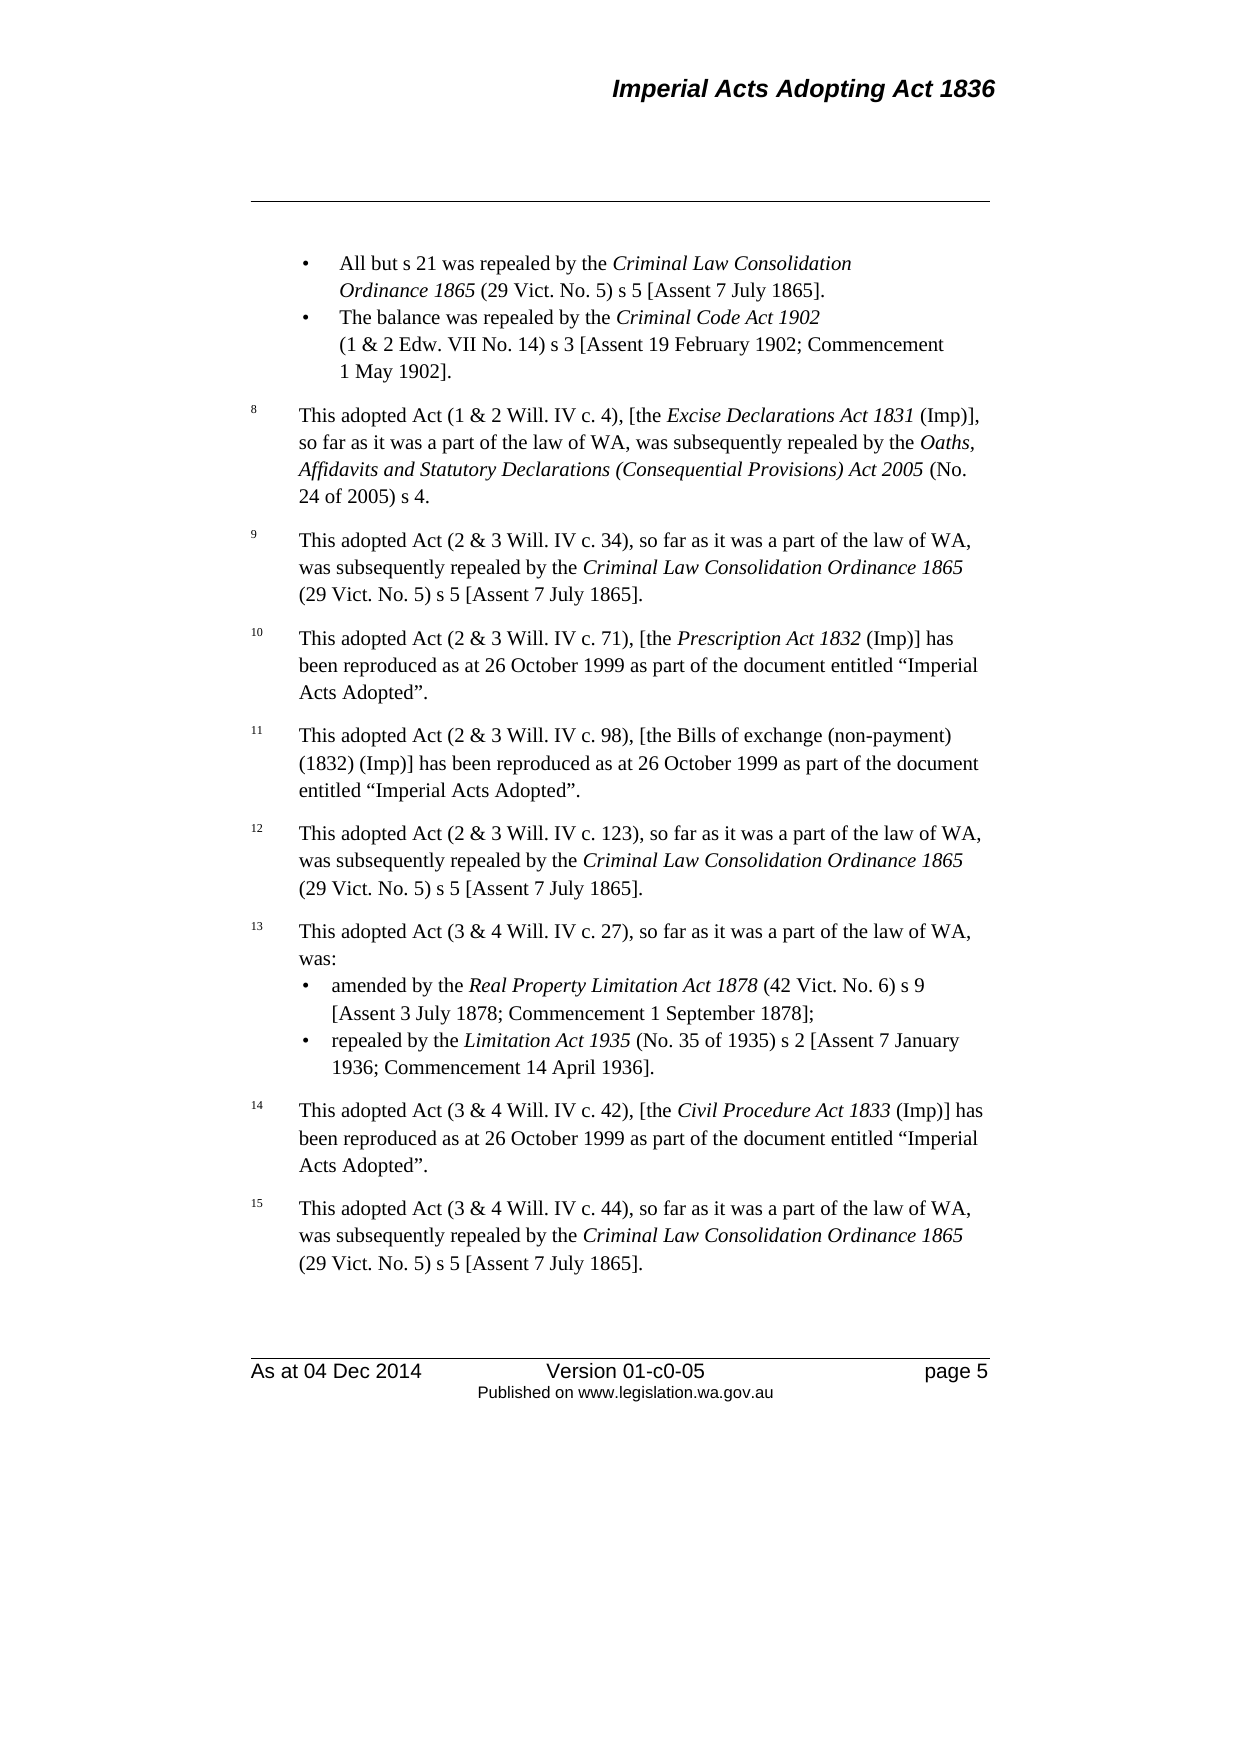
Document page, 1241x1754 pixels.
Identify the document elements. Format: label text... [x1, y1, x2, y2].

text 8 This adopted Act (1 & 2 Will. IV c. 4), [the Excise Declarations Act 1831 (Imp)], so far as it was a part of the law of WA, was subsequently repealed by the Oaths, Affidavits and Statutory Declarations (Consequential Provisions) Act 2005 (No. 24 of 2005) s 4. [251, 399, 990, 508]
text • amended by the Real Property Limitation Act 1878 (42 Vict. No. 6) s 9 [Assent 3 July 1878; Commencement 1 September 1878]; [302, 970, 990, 1024]
text 13 This adopted Act (3 & 4 Will. IV c. 27), so far as it was a part of the law of WA, was: [251, 916, 990, 970]
text 11 This adopted Act (2 & 3 Will. IV c. 98), [the Bills of exchange (non-payment) (1832) (Imp)] has been reproduced as at 26 October 1999 as part of the document entitled “Imperial Acts Adopted”. [251, 720, 990, 802]
text 12 This adopted Act (2 & 3 Will. IV c. 123), so far as it was a part of the law of WA, was subsequently repealed by the Criminal Law Consolidation Ordinance 1865 (29 Vict. No. 5) s 5 [Assent 7 July 1865]. [251, 818, 990, 899]
text 9 This adopted Act (2 & 3 Will. IV c. 34), so far as it was a part of the law of WA, was subsequently repealed by the Criminal Law Consolidation Ordinance 1865 (29 Vict. No. 5) s 5 [Assent 7 July 1865]. [251, 524, 990, 606]
text • The balance was repealed by the Criminal Code Act 1902 (1 & 2 Edw. VII No. 14) s 3 [Assent 19 February 1902; Commencement 1 May 1902]. [302, 302, 990, 383]
text 15 This adopted Act (3 & 4 Will. IV c. 44), so far as it was a part of the law of WA, was subsequently repealed by the Criminal Law Consolidation Ordinance 1865 (29 Vict. No. 5) s 5 [Assent 7 July 1865]. [251, 1193, 990, 1274]
text 10 This adopted Act (2 & 3 Will. IV c. 71), [the Prescription Act 1832 (Imp)] has been reproduced as at 26 October 1999 as part of the document entitled “Imperial Acts Adopted”. [251, 622, 990, 704]
text • All but s 21 was repealed by the Criminal Law Consolidation Ordinance 1865 (29 Vict. No. 5) s 5 [Assent 7 July 1865]. [302, 247, 990, 302]
text 14 This adopted Act (3 & 4 Will. IV c. 42), [the Civil Procedure Act 1833 (Imp)] has been reproduced as at 26 October 1999 as part of the document entitled “Imperial Acts Adopted”. [251, 1095, 990, 1177]
text • repealed by the Limitation Act 1935 (No. 35 of 1935) s 2 [Assent 7 January 1936; Commencement 14 April 1936]. [302, 1024, 990, 1079]
